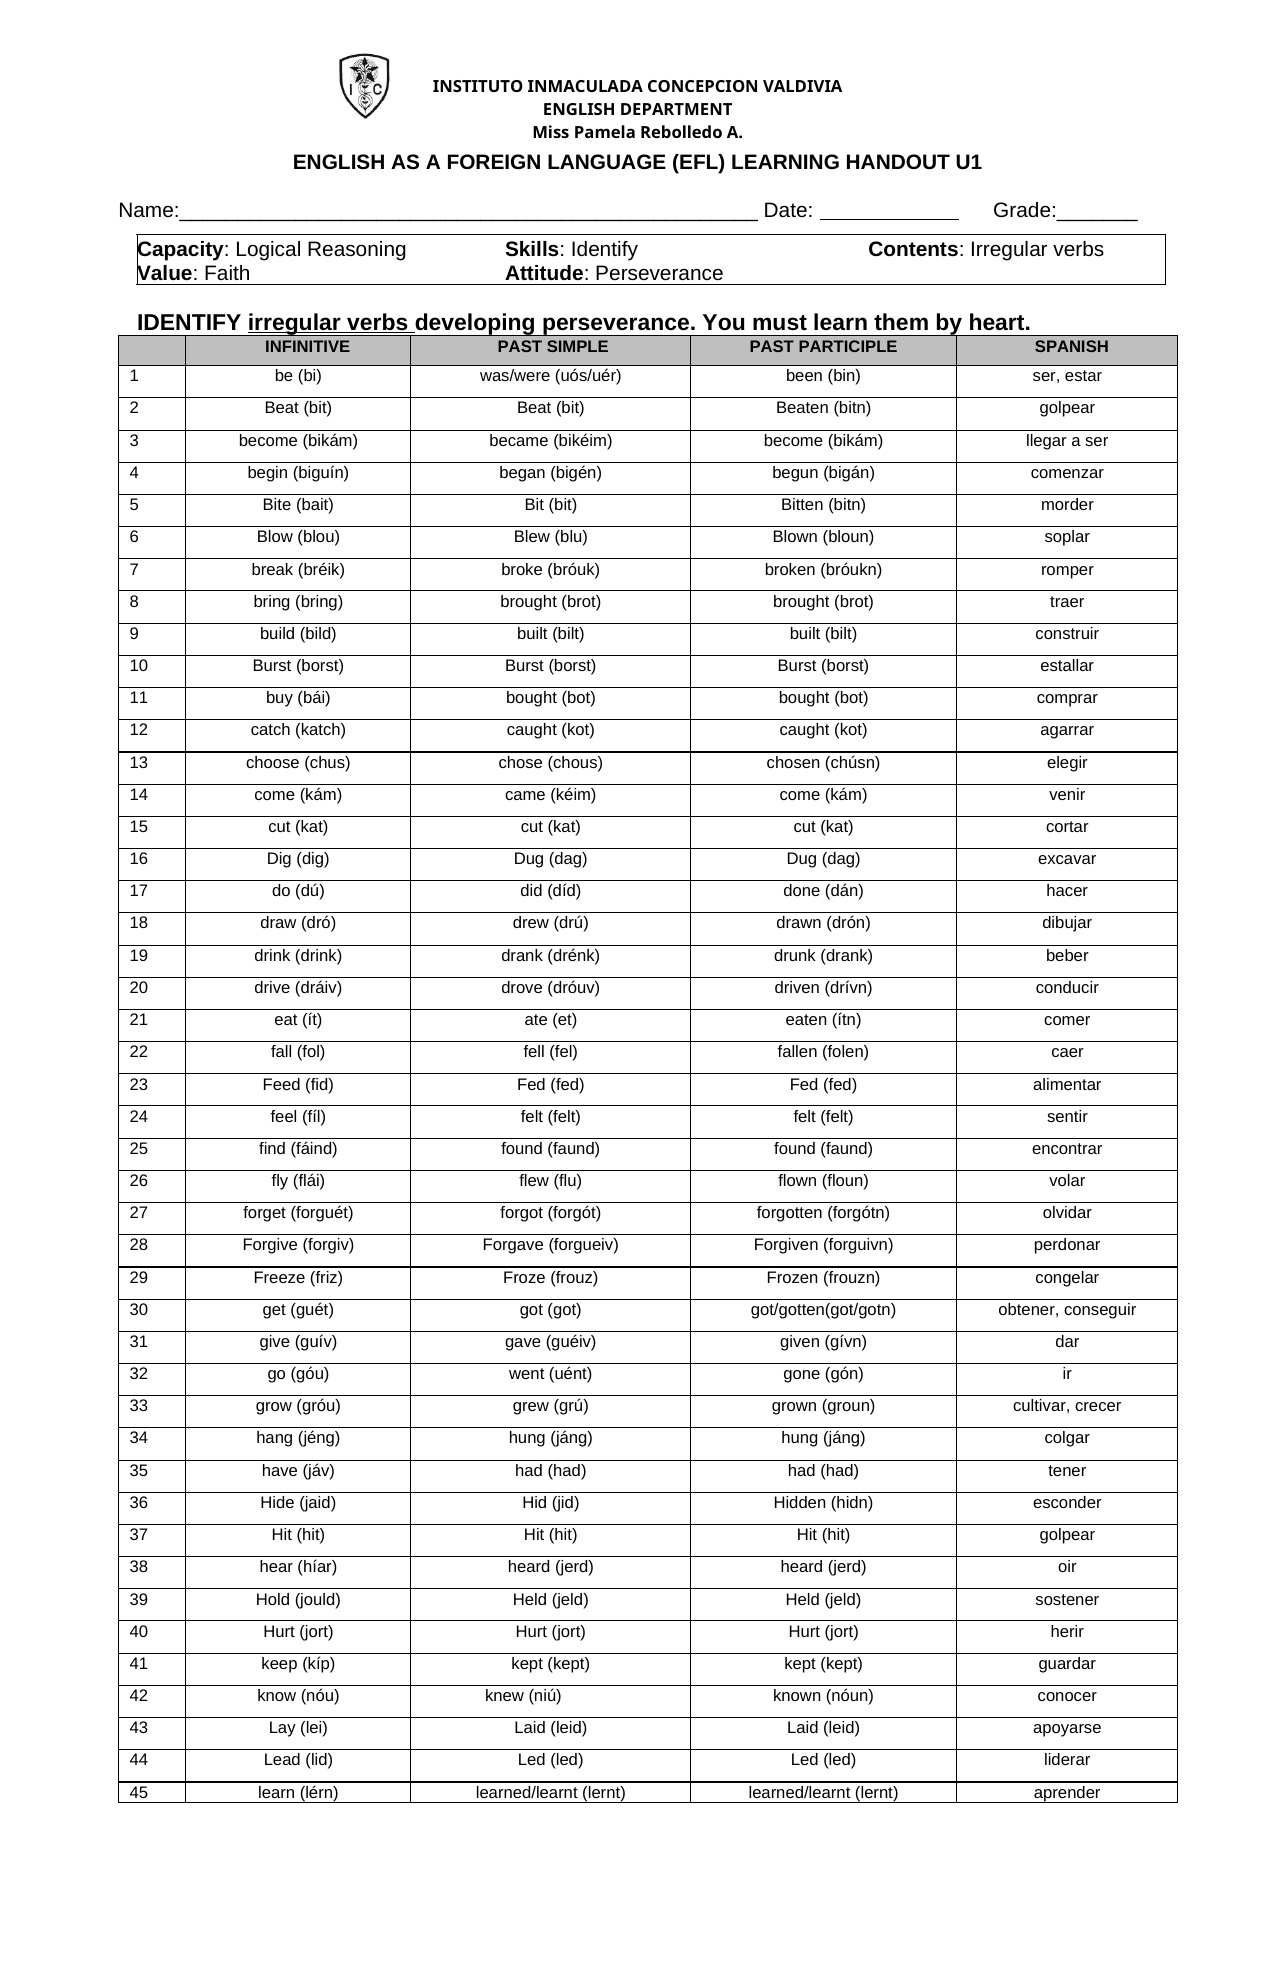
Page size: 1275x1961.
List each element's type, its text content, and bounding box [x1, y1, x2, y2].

table_cell cut (kat) [186, 817, 410, 848]
table_cell Dig (dig) [186, 849, 410, 880]
table_cell done (dán) [691, 881, 956, 912]
table_cell 22 [119, 1042, 185, 1073]
table_cell Beaten (bitn) [691, 398, 956, 429]
table_cell Hurt (jort) [691, 1621, 956, 1653]
table_cell ser, estar [957, 366, 1177, 397]
table_cell bought (bot) [411, 688, 690, 719]
table_cell chosen (chúsn) [691, 753, 956, 783]
table_cell learn (lérn) [186, 1783, 410, 1802]
table_cell 9 [119, 624, 185, 655]
table_cell flown (floun) [691, 1171, 956, 1202]
table_cell Hid (jid) [411, 1493, 690, 1524]
table_cell given (gívn) [691, 1332, 956, 1363]
table_cell ate (et) [411, 1010, 690, 1041]
table_cell obtener, conseguir [957, 1300, 1177, 1331]
table_cell Dug (dag) [691, 849, 956, 880]
table_cell 39 [119, 1589, 185, 1620]
table_cell 29 [119, 1268, 185, 1298]
table_cell bought (bot) [691, 688, 956, 719]
table_cell drank (drénk) [411, 946, 690, 977]
table_cell known (nóun) [691, 1686, 956, 1717]
table_cell caer [957, 1042, 1177, 1073]
table_cell become (bikám) [186, 431, 410, 462]
table_cell 32 [119, 1364, 185, 1395]
table_cell 31 [119, 1332, 185, 1363]
table_cell olvidar [957, 1203, 1177, 1234]
table_cell knew (niú) [411, 1686, 690, 1717]
table_cell encontrar [957, 1139, 1177, 1170]
table_cell driven (drívn) [691, 978, 956, 1009]
table_cell 25 [119, 1139, 185, 1170]
table_cell guardar [957, 1654, 1177, 1685]
table_cell cut (kat) [411, 817, 690, 848]
table_cell Hurt (jort) [186, 1621, 410, 1653]
table_cell soplar [957, 527, 1177, 558]
table_cell golpear [957, 1525, 1177, 1556]
table_cell chose (chous) [411, 753, 690, 783]
table_cell Hidden (hidn) [691, 1493, 956, 1524]
table_cell conducir [957, 978, 1177, 1009]
table_cell 30 [119, 1300, 185, 1331]
table_cell Forgive (forgiv) [186, 1235, 410, 1266]
table_header SPANISH [957, 336, 1177, 365]
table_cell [411, 1783, 690, 1802]
table_header PAST PARTICIPLE [691, 336, 956, 365]
table_cell 5 [119, 495, 185, 526]
table_cell Bitten (bitn) [691, 495, 956, 526]
title Value: Faith Attitude: Perseverance [138, 258, 1165, 284]
table_cell Bite (bait) [186, 495, 410, 526]
table_cell buy (bái) [186, 688, 410, 719]
table_cell Laid (leid) [411, 1718, 690, 1749]
table_cell 21 [119, 1010, 185, 1041]
table_cell came (kéim) [411, 785, 690, 816]
table_cell went (uént) [411, 1364, 690, 1395]
table_cell built (bilt) [411, 624, 690, 655]
table_cell keep (kíp) [186, 1654, 410, 1685]
table_cell tener [957, 1461, 1177, 1492]
table_cell Blown (bloun) [691, 527, 956, 558]
table_cell caught (kot) [691, 720, 956, 751]
table_cell got (got) [411, 1300, 690, 1331]
table_cell Hit (hit) [411, 1525, 690, 1556]
table_cell 4 [119, 463, 185, 494]
table_cell hung (jáng) [691, 1428, 956, 1459]
table_cell cultivar, crecer [957, 1396, 1177, 1427]
table_cell draw (dró) [186, 913, 410, 944]
table_cell 33 [119, 1396, 185, 1427]
table_cell Lay (lei) [186, 1718, 410, 1749]
table_cell become (bikám) [691, 431, 956, 462]
table_cell brought (brot) [411, 591, 690, 623]
table_cell 17 [119, 881, 185, 912]
table_cell conocer [957, 1686, 1177, 1717]
table_cell 13 [119, 753, 185, 783]
table_cell alimentar [957, 1074, 1177, 1105]
table_cell build (bild) [186, 624, 410, 655]
table_cell caught (kot) [411, 720, 690, 751]
table_cell began (bigén) [411, 463, 690, 494]
table_cell forgot (forgót) [411, 1203, 690, 1234]
table_cell 20 [119, 978, 185, 1009]
table_cell dibujar [957, 913, 1177, 944]
table_cell Beat (bit) [186, 398, 410, 429]
table_cell Hurt (jort) [411, 1621, 690, 1653]
table_header INFINITIVE [186, 336, 410, 365]
table_header PAST SIMPLE [411, 336, 690, 365]
table_cell 3 [119, 431, 185, 462]
table_cell broke (bróuk) [411, 559, 690, 590]
table_cell had (had) [411, 1461, 690, 1492]
table_cell esconder [957, 1493, 1177, 1524]
table_cell do (dú) [186, 881, 410, 912]
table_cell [691, 1783, 956, 1802]
table_cell Blew (blu) [411, 527, 690, 558]
table_cell sostener [957, 1589, 1177, 1620]
table_cell drunk (drank) [691, 946, 956, 977]
table_cell Forgave (forgueiv) [411, 1235, 690, 1266]
table_cell llegar a ser [957, 431, 1177, 462]
table_cell Held (jeld) [411, 1589, 690, 1620]
table_cell give (guív) [186, 1332, 410, 1363]
table_cell 11 [119, 688, 185, 719]
table_cell choose (chus) [186, 753, 410, 783]
table_cell Held (jeld) [691, 1589, 956, 1620]
table_cell comprar [957, 688, 1177, 719]
table_cell 15 [119, 817, 185, 848]
table_cell bring (bring) [186, 591, 410, 623]
table_cell got/gotten(got/gotn) [691, 1300, 956, 1331]
text ENGLISH AS A FOREIGN LANGUAGE (EFL) LEARNING HANDOUT U1 [118, 150, 1157, 174]
table_cell volar [957, 1171, 1177, 1202]
table_cell excavar [957, 849, 1177, 880]
table_cell fly (flái) [186, 1171, 410, 1202]
table_cell forget (forguét) [186, 1203, 410, 1234]
table_cell built (bilt) [691, 624, 956, 655]
picture [336, 51, 396, 121]
table_cell dar [957, 1332, 1177, 1363]
table_cell 34 [119, 1428, 185, 1459]
text Name:__________________________________________________ Date: Grade:_______ [118, 198, 1157, 222]
table_cell perdonar [957, 1235, 1177, 1266]
table_cell 45 [119, 1783, 185, 1802]
table_cell break (bréik) [186, 559, 410, 590]
table_cell traer [957, 591, 1177, 623]
table_cell 6 [119, 527, 185, 558]
table_cell found (faund) [411, 1139, 690, 1170]
table_cell heard (jerd) [411, 1557, 690, 1588]
table_cell 10 [119, 656, 185, 687]
table_cell aprender [957, 1783, 1177, 1802]
table_cell venir [957, 785, 1177, 816]
table_cell fallen (folen) [691, 1042, 956, 1073]
table_cell get (guét) [186, 1300, 410, 1331]
table_cell eat (ít) [186, 1010, 410, 1041]
table_cell had (had) [691, 1461, 956, 1492]
table_cell became (bikéim) [411, 431, 690, 462]
table_cell felt (felt) [691, 1106, 956, 1138]
table_cell be (bi) [186, 366, 410, 397]
table_cell come (kám) [186, 785, 410, 816]
table_cell drive (dráiv) [186, 978, 410, 1009]
table_cell have (jáv) [186, 1461, 410, 1492]
table_cell Led (led) [411, 1750, 690, 1781]
table_cell Froze (frouz) [411, 1268, 690, 1298]
table_cell 43 [119, 1718, 185, 1749]
title Capacity: Logical Reasoning Skills: Identify Contents: Irregular verbs [138, 235, 1165, 258]
table_cell ir [957, 1364, 1177, 1395]
table_cell agarrar [957, 720, 1177, 751]
table_cell drawn (drón) [691, 913, 956, 944]
table_cell kept (kept) [691, 1654, 956, 1685]
table_cell kept (kept) [411, 1654, 690, 1685]
table_cell 36 [119, 1493, 185, 1524]
table_cell eaten (ítn) [691, 1010, 956, 1041]
table_cell 18 [119, 913, 185, 944]
table_cell broken (bróukn) [691, 559, 956, 590]
table_cell drove (dróuv) [411, 978, 690, 1009]
table_cell come (kám) [691, 785, 956, 816]
table_cell begin (biguín) [186, 463, 410, 494]
table_cell Hide (jaid) [186, 1493, 410, 1524]
table_cell felt (felt) [411, 1106, 690, 1138]
table_cell Burst (borst) [691, 656, 956, 687]
table_cell Burst (borst) [186, 656, 410, 687]
table_cell morder [957, 495, 1177, 526]
table_cell Frozen (frouzn) [691, 1268, 956, 1298]
table_cell 23 [119, 1074, 185, 1105]
table_cell 27 [119, 1203, 185, 1234]
table_cell oir [957, 1557, 1177, 1588]
table_cell 38 [119, 1557, 185, 1588]
table_cell flew (flu) [411, 1171, 690, 1202]
table_cell drink (drink) [186, 946, 410, 977]
table_cell grew (grú) [411, 1396, 690, 1427]
table_cell cortar [957, 817, 1177, 848]
table_cell drew (drú) [411, 913, 690, 944]
table_cell 24 [119, 1106, 185, 1138]
table_cell hear (híar) [186, 1557, 410, 1588]
table_cell Bit (bit) [411, 495, 690, 526]
table_cell Forgiven (forguivn) [691, 1235, 956, 1266]
table_cell 44 [119, 1750, 185, 1781]
table_cell Hit (hit) [691, 1525, 956, 1556]
table_cell fall (fol) [186, 1042, 410, 1073]
table_cell hacer [957, 881, 1177, 912]
table_cell hung (jáng) [411, 1428, 690, 1459]
table_cell heard (jerd) [691, 1557, 956, 1588]
table_cell found (faund) [691, 1139, 956, 1170]
table_cell colgar [957, 1428, 1177, 1459]
table_cell 41 [119, 1654, 185, 1685]
table_cell Fed (fed) [691, 1074, 956, 1105]
table_cell 14 [119, 785, 185, 816]
table_cell 26 [119, 1171, 185, 1202]
table_cell golpear [957, 398, 1177, 429]
table_cell did (díd) [411, 881, 690, 912]
table_cell comer [957, 1010, 1177, 1041]
table_cell Burst (borst) [411, 656, 690, 687]
table_cell Blow (blou) [186, 527, 410, 558]
table_cell 28 [119, 1235, 185, 1266]
table_cell 8 [119, 591, 185, 623]
table_cell forgotten (forgótn) [691, 1203, 956, 1234]
table_cell comenzar [957, 463, 1177, 494]
table_cell been (bin) [691, 366, 956, 397]
table_cell beber [957, 946, 1177, 977]
table_cell liderar [957, 1750, 1177, 1781]
table_cell grow (gróu) [186, 1396, 410, 1427]
table_cell 42 [119, 1686, 185, 1717]
table_cell 40 [119, 1621, 185, 1653]
table_cell go (góu) [186, 1364, 410, 1395]
table_cell find (fáind) [186, 1139, 410, 1170]
table_cell 19 [119, 946, 185, 977]
table_cell know (nóu) [186, 1686, 410, 1717]
table_cell begun (bigán) [691, 463, 956, 494]
table_cell 2 [119, 398, 185, 429]
table_cell grown (groun) [691, 1396, 956, 1427]
table_cell 7 [119, 559, 185, 590]
table_header [119, 336, 185, 365]
table_cell 16 [119, 849, 185, 880]
text IDENTIFY irregular verbs developing perseverance. You must learn them by heart. [137, 309, 1157, 335]
table_cell estallar [957, 656, 1177, 687]
table_cell hang (jéng) [186, 1428, 410, 1459]
table_cell Led (led) [691, 1750, 956, 1781]
table_cell brought (brot) [691, 591, 956, 623]
table_cell gone (gón) [691, 1364, 956, 1395]
table_cell Beat (bit) [411, 398, 690, 429]
table_cell 1 [119, 366, 185, 397]
table_cell 12 [119, 720, 185, 751]
table_cell sentir [957, 1106, 1177, 1138]
table_cell congelar [957, 1268, 1177, 1298]
table_cell Hit (hit) [186, 1525, 410, 1556]
table_cell elegir [957, 753, 1177, 783]
table_cell Laid (leid) [691, 1718, 956, 1749]
table_cell Feed (fid) [186, 1074, 410, 1105]
table_cell romper [957, 559, 1177, 590]
table_cell gave (guéiv) [411, 1332, 690, 1363]
table_cell Freeze (friz) [186, 1268, 410, 1298]
table_cell feel (fíl) [186, 1106, 410, 1138]
table_cell fell (fel) [411, 1042, 690, 1073]
table_cell 37 [119, 1525, 185, 1556]
table_cell Fed (fed) [411, 1074, 690, 1105]
table_cell construir [957, 624, 1177, 655]
table_cell Dug (dag) [411, 849, 690, 880]
table_cell cut (kat) [691, 817, 956, 848]
table_cell herir [957, 1621, 1177, 1653]
table_cell catch (katch) [186, 720, 410, 751]
table_cell was/were (uós/uér) [411, 366, 690, 397]
table_cell apoyarse [957, 1718, 1177, 1749]
table_cell Lead (lid) [186, 1750, 410, 1781]
table_cell Hold (jould) [186, 1589, 410, 1620]
table_cell 35 [119, 1461, 185, 1492]
